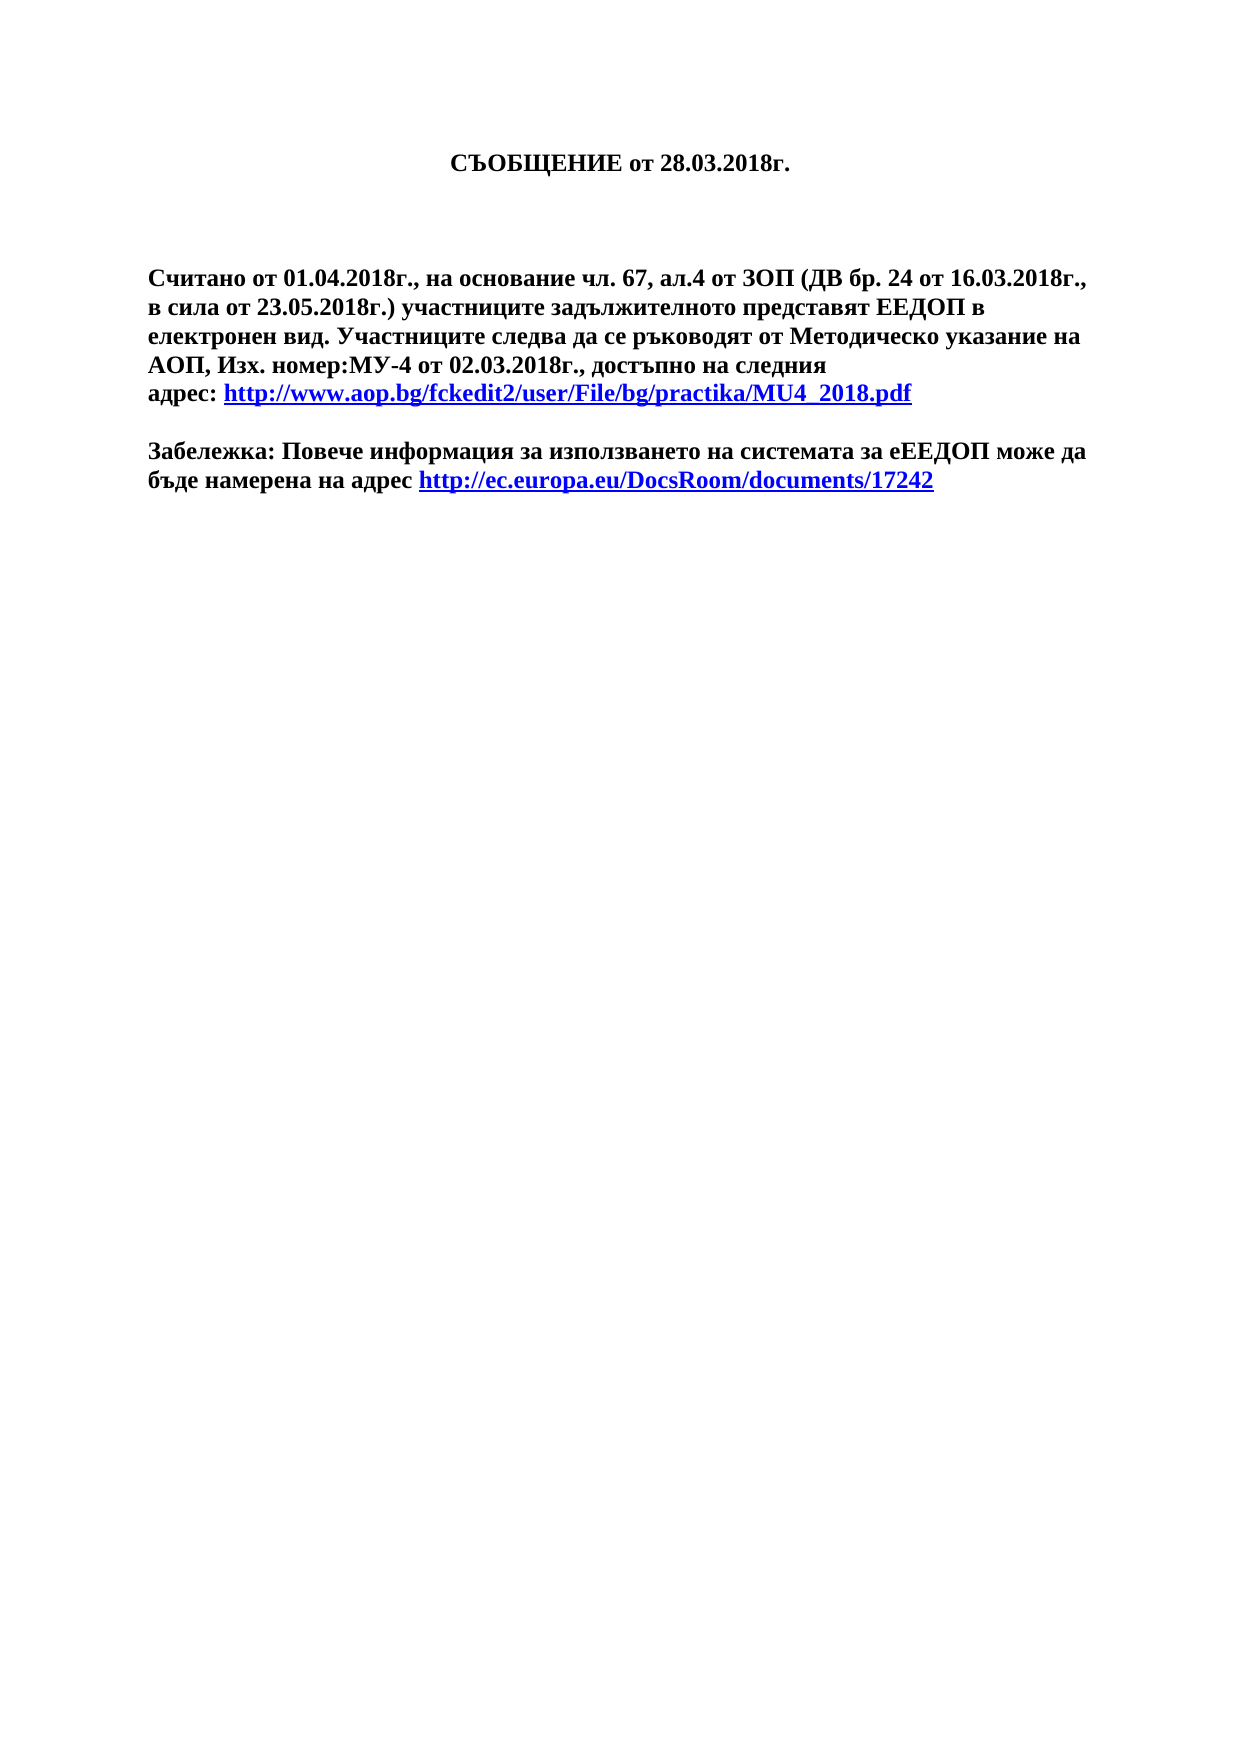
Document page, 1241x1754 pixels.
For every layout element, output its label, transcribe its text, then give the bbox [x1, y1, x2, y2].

text Считано от 01.04.2018г., на основание чл. 67, ал.4 от ЗОП (ДВ бр. 24 от 16.03.2018г., в сила от 23.05.2018г.) участниците задължителното представят ЕЕДОП в електронен вид. Участниците следва да се ръководят от Методическо указание на АОП, Изх. номер:МУ-4 от 02.03.2018г., достъпно на следния адрес: http://www.aop.bg/fckedit2/user/File/bg/practika/MU4_2018.pdf [148, 263, 1093, 407]
text СЪОБЩЕНИЕ от 28.03.2018г. [148, 148, 1093, 176]
text Забележка: Повече информация за използването на системата за еЕЕДОП може да бъде намерена на адрес http://ec.europa.eu/DocsRoom/documents/17242 [148, 436, 1093, 494]
